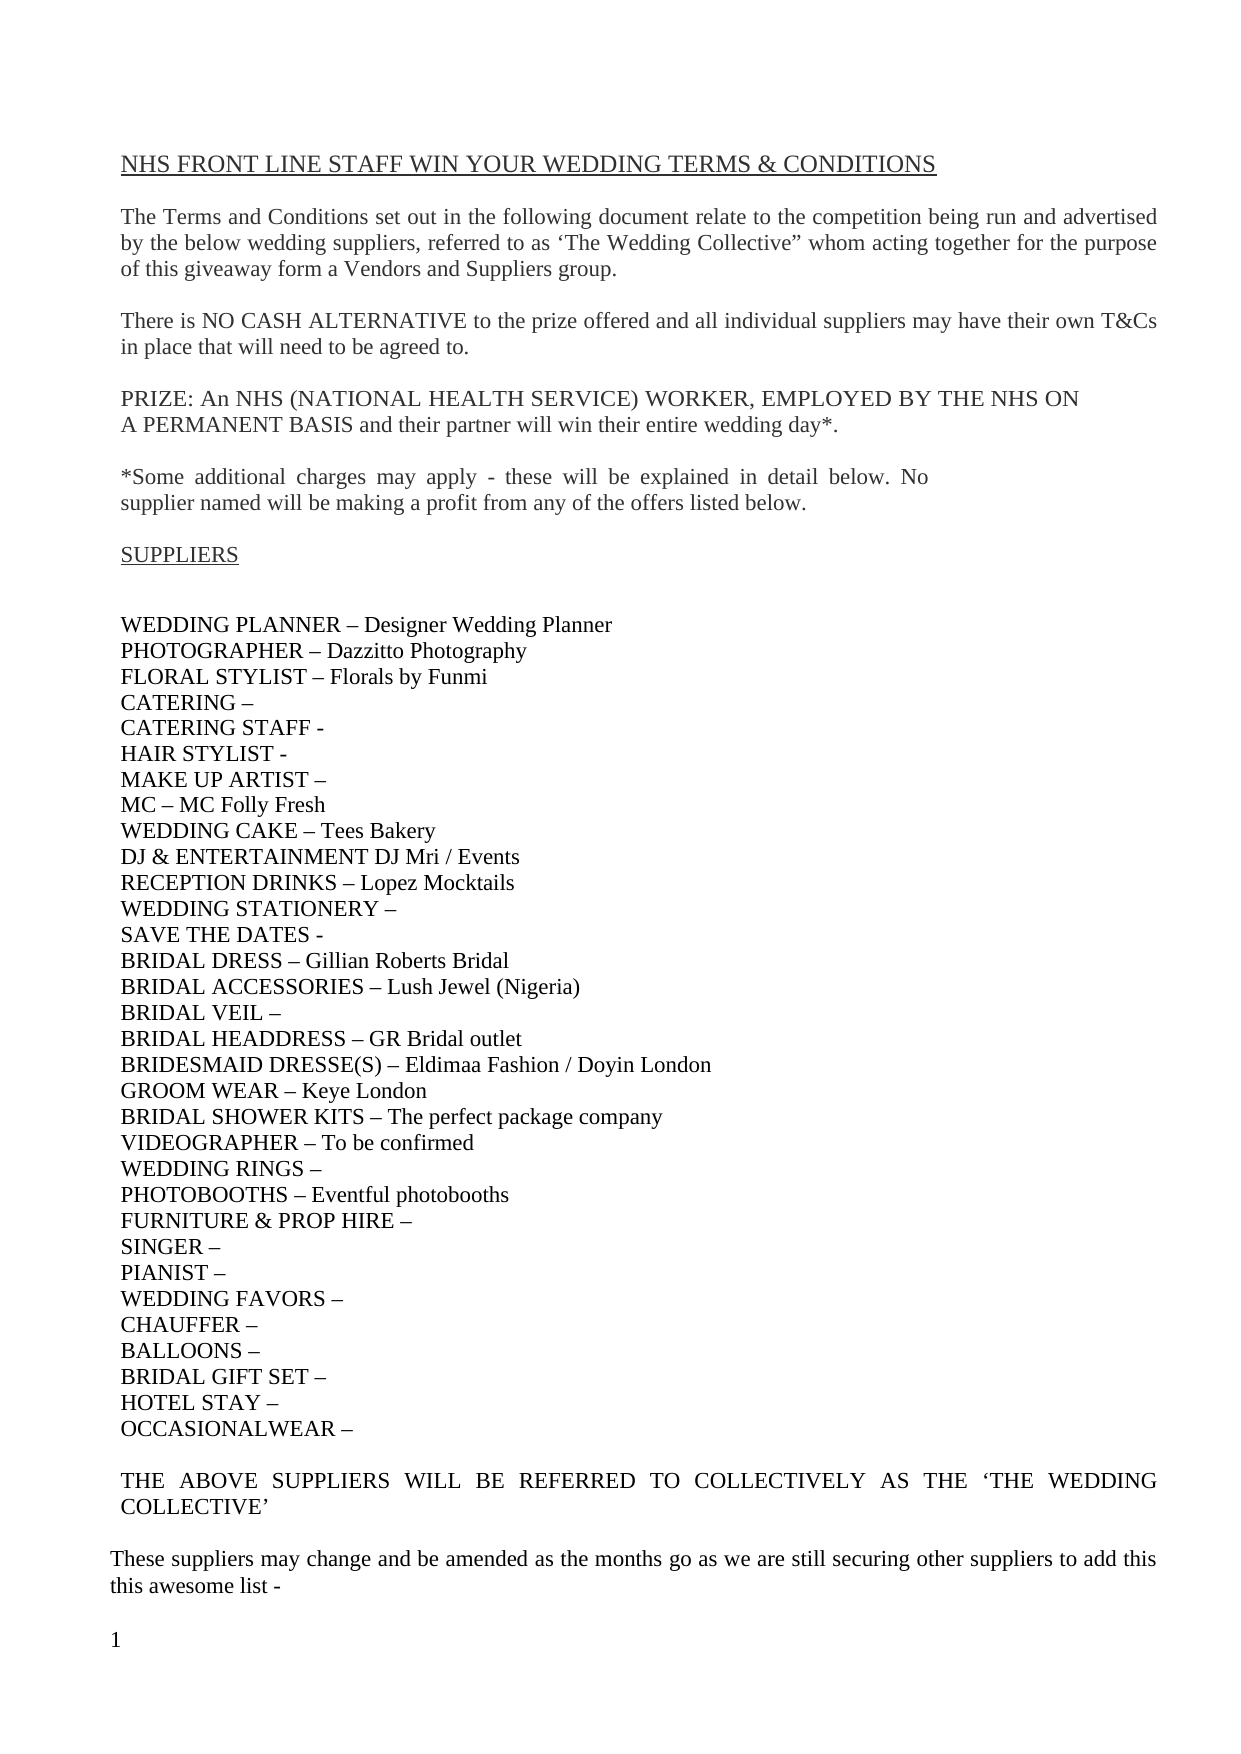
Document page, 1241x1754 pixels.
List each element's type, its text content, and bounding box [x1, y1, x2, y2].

text DJ & ENTERTAINMENT DJ Mri / Events [120, 844, 785, 870]
text SAVE THE DATES - [120, 922, 785, 948]
text NHS FRONT LINE STAFF WIN YOUR WEDDING TERMS & CONDITIONS [120, 149, 1159, 178]
text BRIDAL SHOWER KITS – The perfect package company [120, 1104, 758, 1130]
text CHAUFFER – [120, 1312, 639, 1337]
text BRIDAL DRESS – Gillian Roberts Bridal [120, 948, 1159, 974]
text PHOTOBOOTHS – Eventful photobooths [120, 1182, 743, 1208]
text A PERMANENT BASIS and their partner will win their entire wedding day*. [120, 411, 1159, 437]
text WEDDING FAVORS – [120, 1286, 639, 1311]
text HAIR STYLIST - [120, 741, 787, 767]
text MC – MC Folly Fresh [120, 792, 787, 818]
text HOTEL STAY – [120, 1390, 639, 1416]
text BRIDAL ACCESSORIES – Lush Jewel (Nigeria) [120, 974, 743, 1000]
text WEDDING CAKE – Tees Bakery [120, 818, 785, 844]
text GROOM WEAR – Keye London [120, 1078, 743, 1104]
text WEDDING STATIONERY – [120, 896, 785, 922]
text These suppliers may change and be amended as the months go as we are still securing other suppliers to add this this awesome list - [110, 1545, 1159, 1598]
text CATERING – [120, 689, 787, 715]
text MAKE UP ARTIST – [120, 767, 787, 792]
text There is NO CASH ALTERNATIVE to the prize offered and all individual suppliers may have their own T&Cs in place that will need to be agreed to. [120, 308, 1159, 359]
text SINGER – [120, 1234, 463, 1260]
text WEDDING RINGS – [120, 1156, 743, 1182]
text BRIDAL HEADDRESS – GR Bridal outlet [120, 1026, 615, 1051]
text FURNITURE & PROP HIRE – [120, 1208, 785, 1234]
text RECEPTION DRINKS – Lopez Mocktails [120, 870, 785, 896]
text BALLOONS – [120, 1338, 639, 1363]
text WEDDING PLANNER – Designer Wedding Planner [120, 612, 787, 638]
text CATERING STAFF - [120, 715, 787, 741]
text BRIDESMAID DRESSE(S) – Eldimaa Fashion / Doyin London [120, 1052, 802, 1077]
text BRIDAL VEIL – [120, 1000, 615, 1026]
text THE ABOVE SUPPLIERS WILL BE REFERRED TO COLLECTIVELY AS THE ‘THE WEDDING COLLECTIVE’ [120, 1468, 1159, 1519]
text BRIDAL GIFT SET – [120, 1364, 639, 1389]
text PRIZE: An NHS (NATIONAL HEALTH SERVICE) WORKER, EMPLOYED BY THE NHS ON [120, 385, 1159, 411]
text *Some additional charges may apply - these will be explained in detail below. No supplier named will be making a profit from any of the offers listed below. [120, 464, 929, 516]
text PIANIST – [120, 1260, 463, 1285]
text SUPPLIERS [120, 541, 1159, 568]
text PHOTOGRAPHER – Dazzitto Photography [120, 638, 787, 664]
text The Terms and Conditions set out in the following document relate to the competition being run and advertised by the below wedding suppliers, referred to as ‘The Wedding Collective” whom acting together for the purpose of this giveaway form a Vendors and Suppliers group. [120, 204, 1159, 281]
text VIDEOGRAPHER – To be confirmed [120, 1130, 787, 1156]
text FLORAL STYLIST – Florals by Funmi [120, 664, 787, 689]
text OCCASIONALWEAR – [120, 1416, 1159, 1442]
